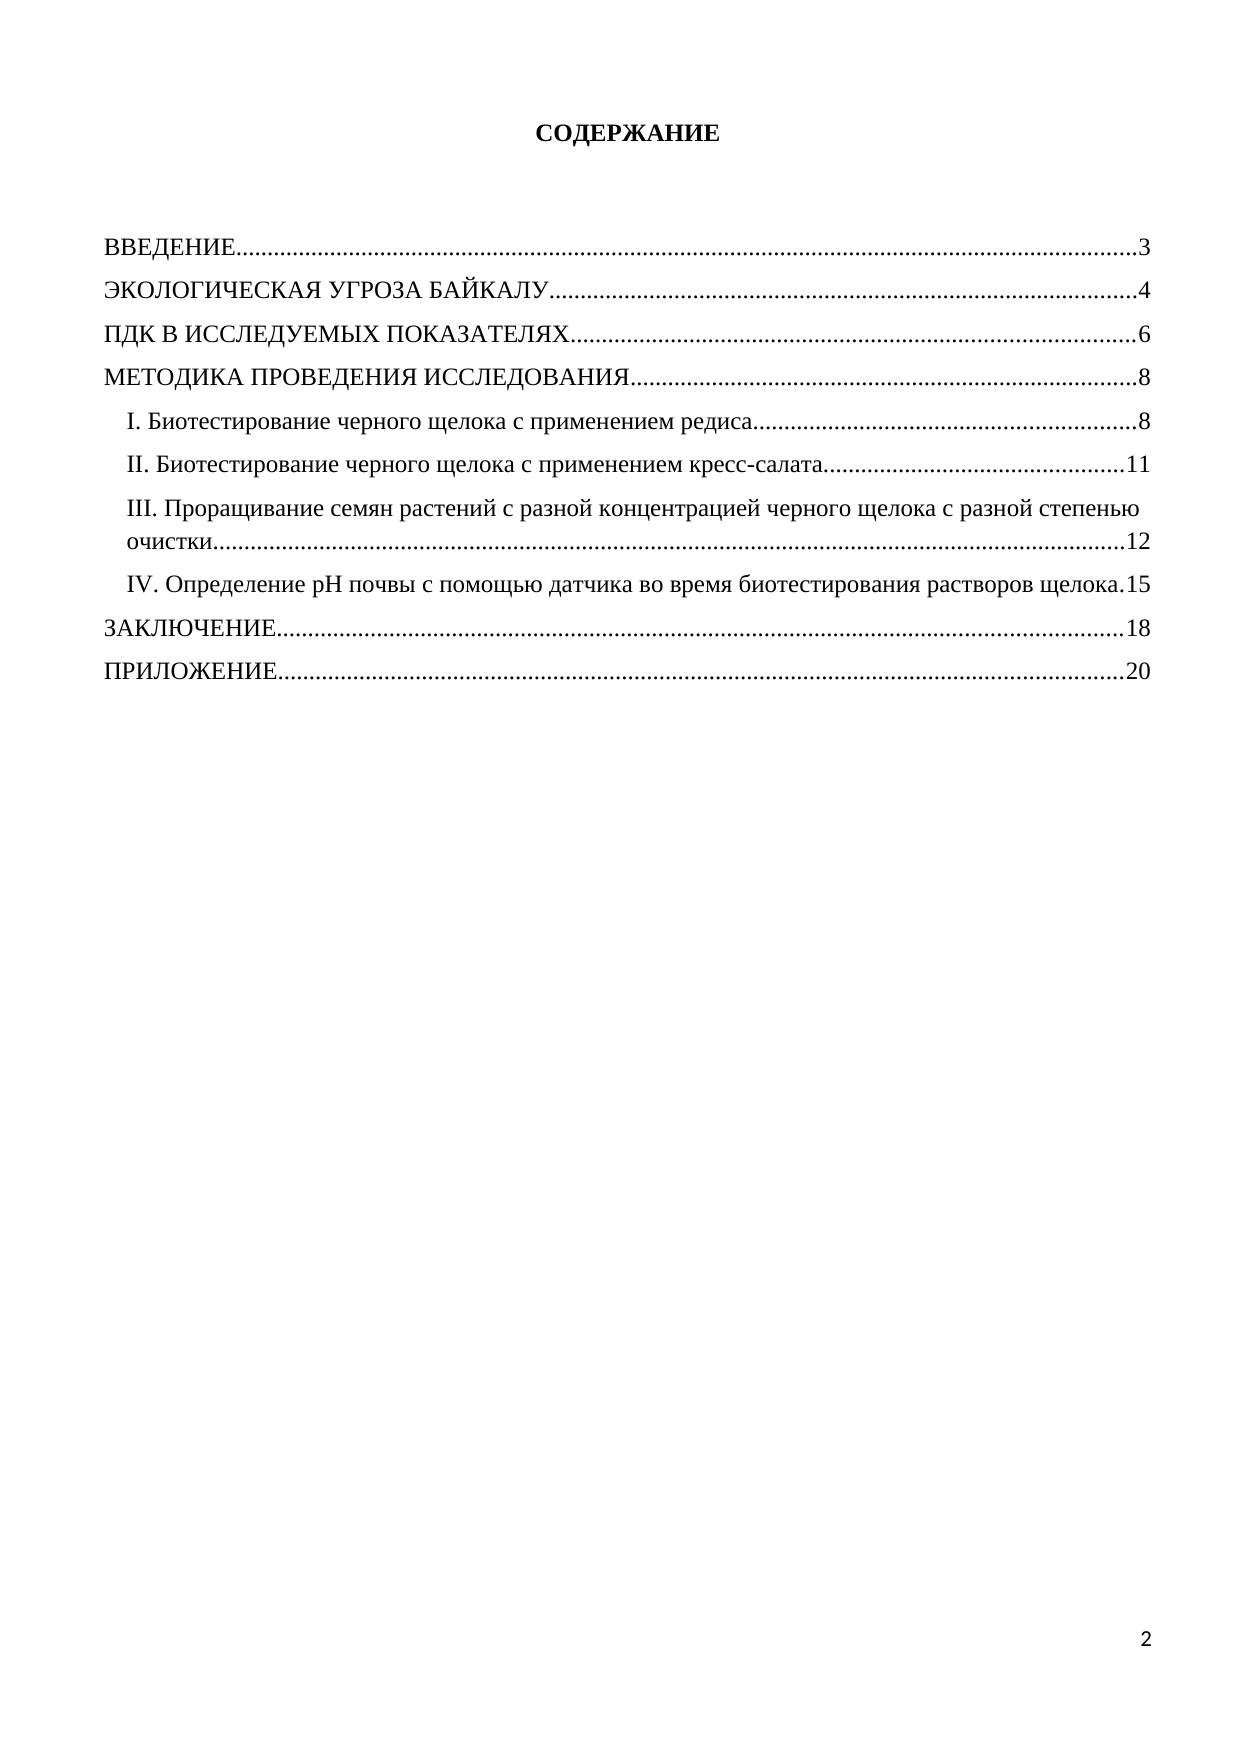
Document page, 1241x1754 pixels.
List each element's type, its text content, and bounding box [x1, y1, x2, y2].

text СОДЕРЖАНИЕ [103, 118, 1152, 147]
